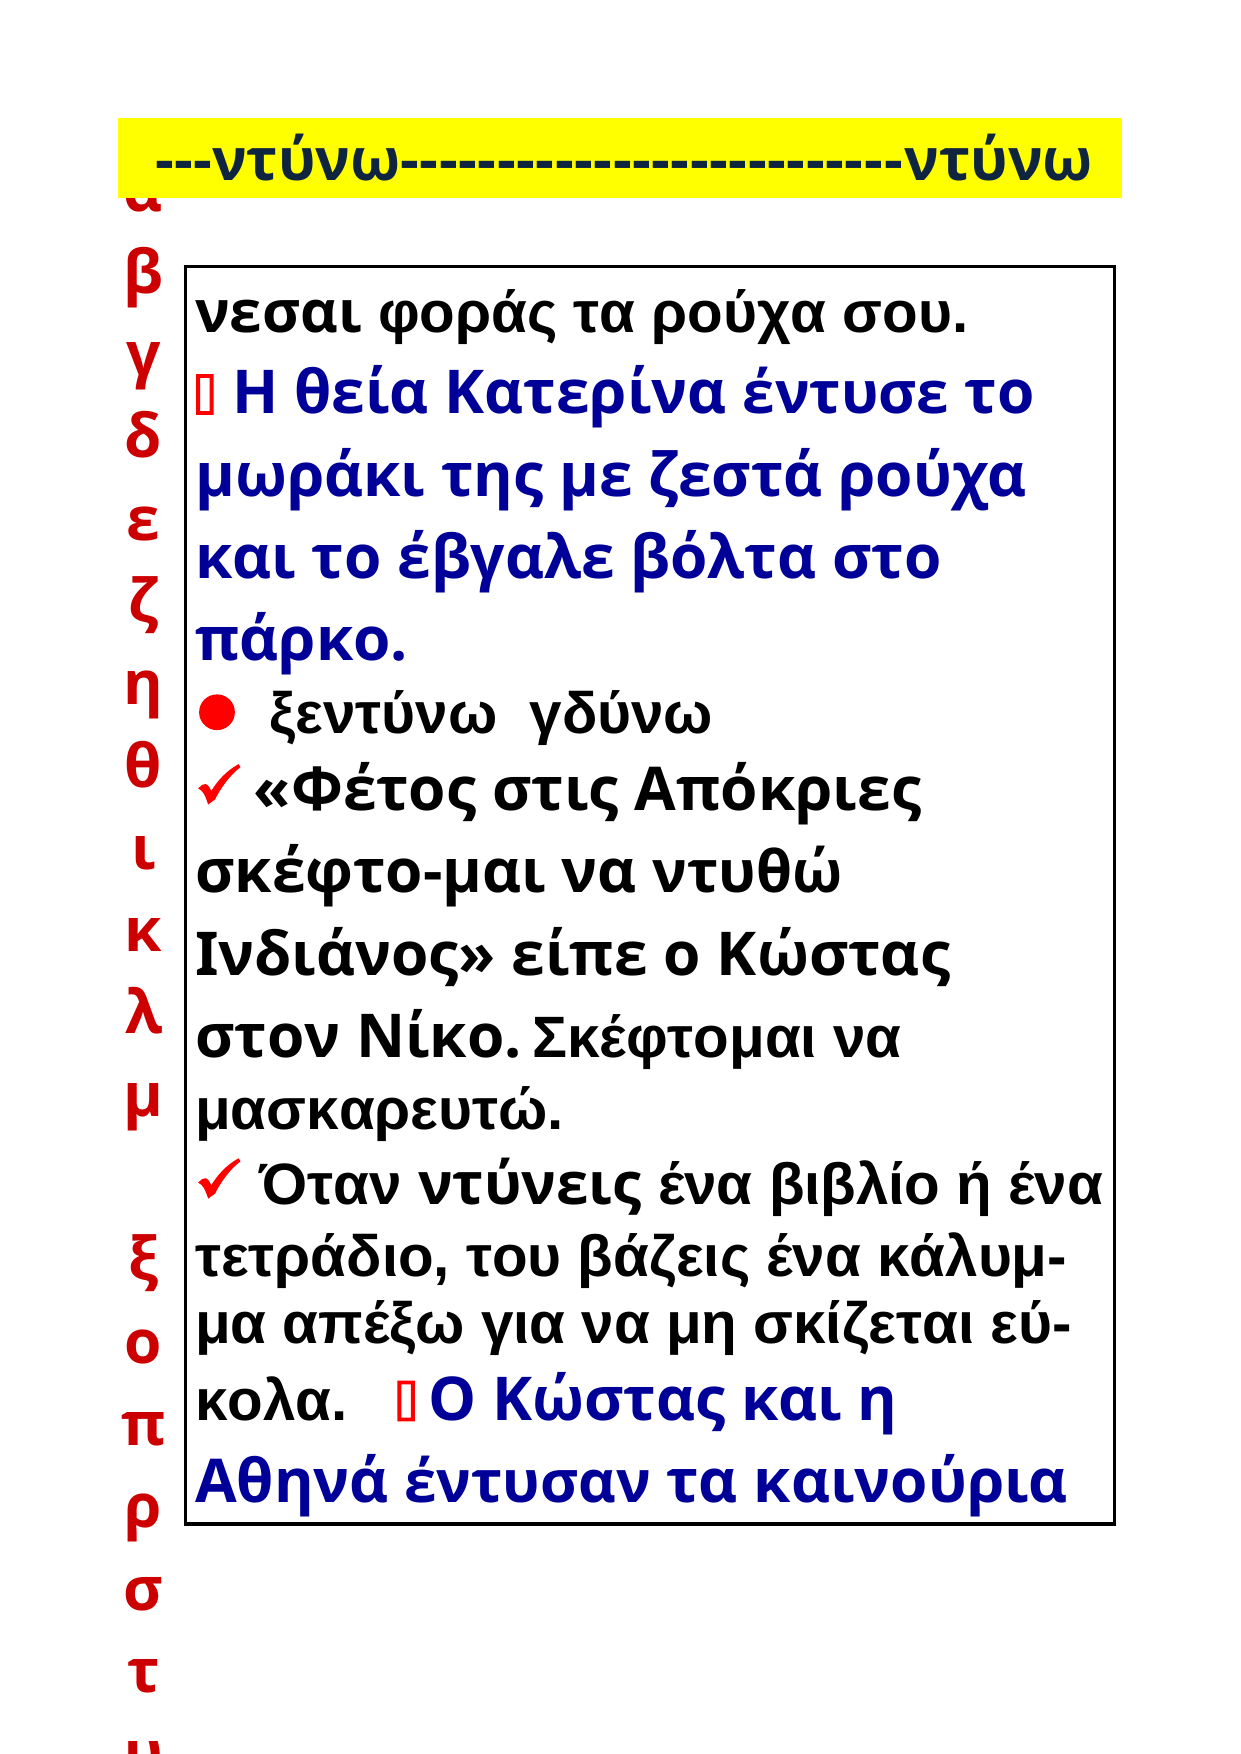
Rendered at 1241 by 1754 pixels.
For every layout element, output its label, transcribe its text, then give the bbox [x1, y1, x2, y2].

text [187, 1137, 1113, 1522]
text «Φέτος στις Απόκριες σκέφτο-μαι να ντυθώ Ινδιάνος» είπε ο Κώστας στον Νίκο. Σκέφτομαι να μασκαρευτώ. [187, 741, 1113, 1137]
text H θεία Κατερίνα έντυσε το μωράκι της με ζεστά ρούχα και το έβγαλε βόλτα στο πάρκο. [187, 344, 1113, 673]
text ξεντύνω γδύνω [187, 673, 1113, 741]
text ντύνω ντύνω [118, 118, 1122, 198]
text νεσαι φοράς τα ρούχα σου. [187, 268, 1113, 344]
